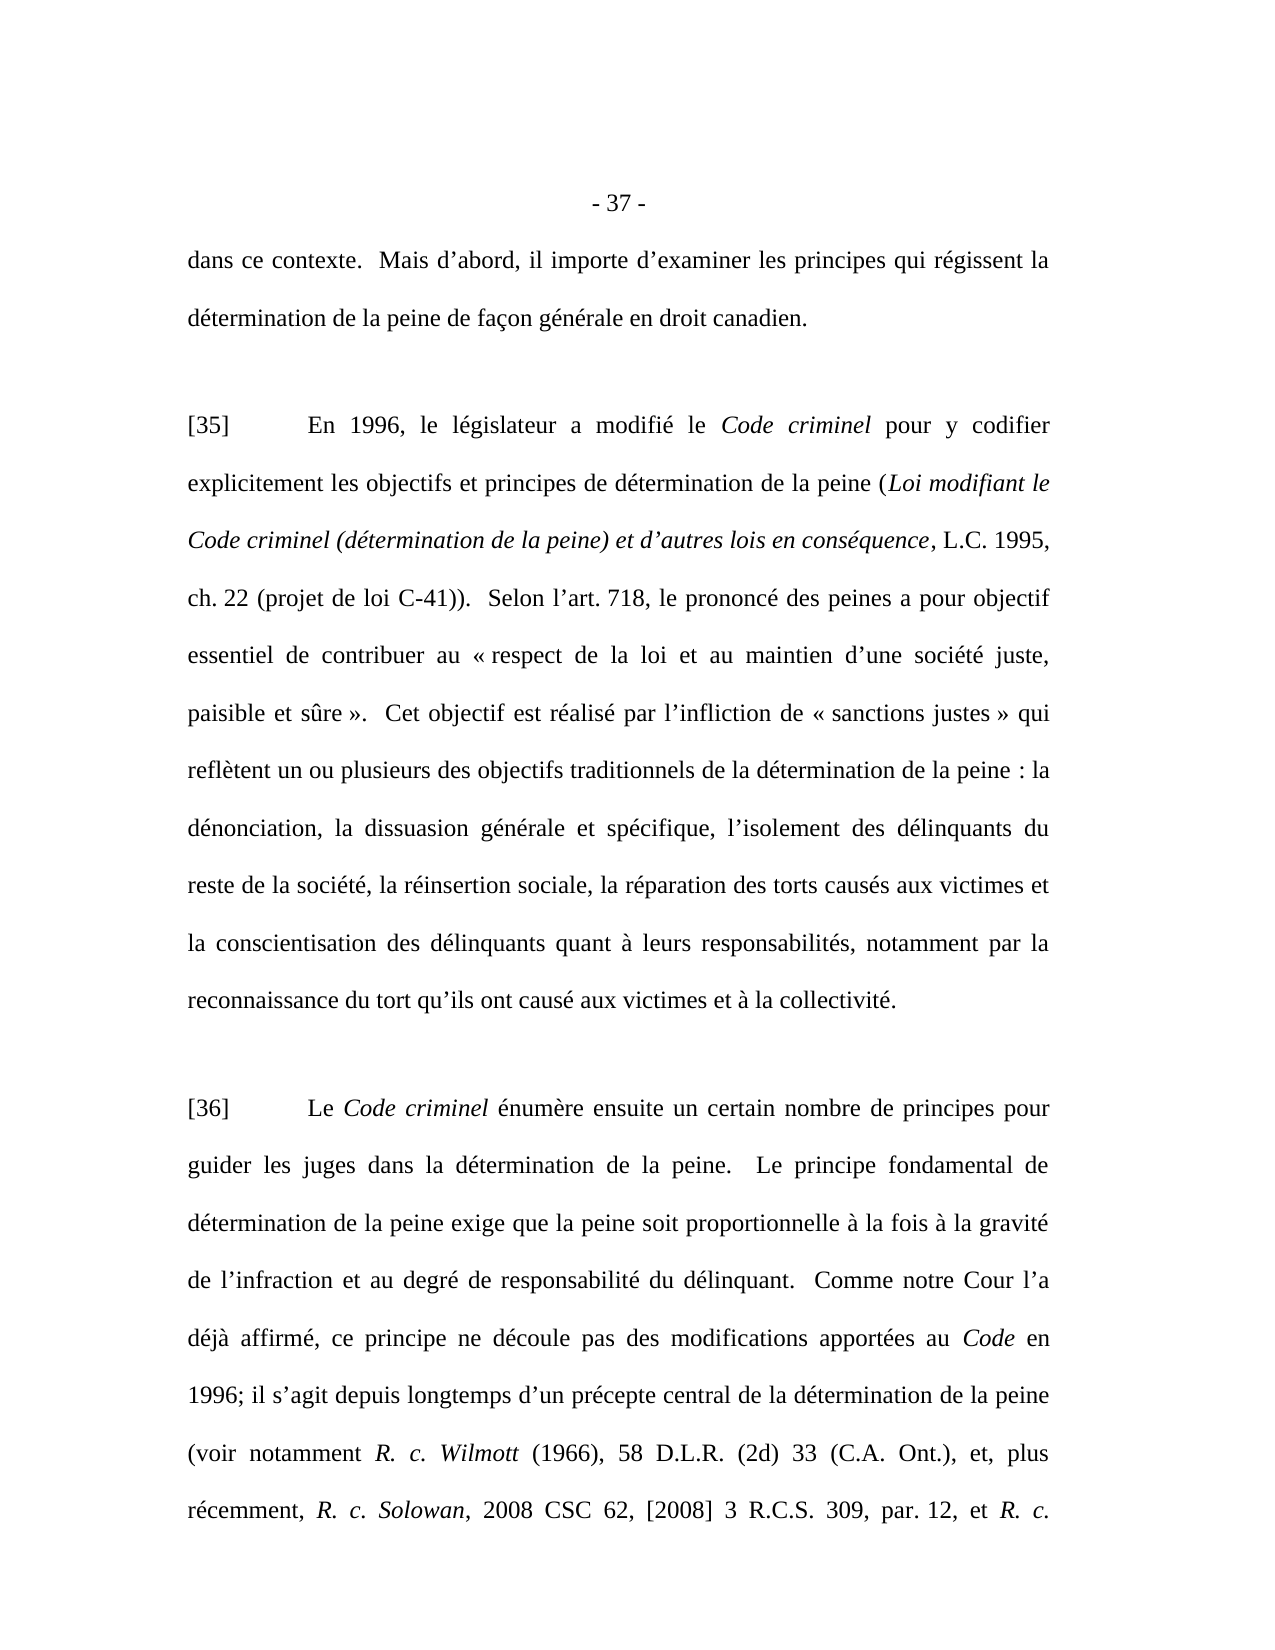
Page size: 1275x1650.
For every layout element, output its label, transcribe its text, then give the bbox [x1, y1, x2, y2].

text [187, 1093, 1050, 1524]
text En 1996, le législateur a modifié le Code criminel pour y codifier explicitement les objectifs et principes de détermination de la peine (Loi modifiant le Code criminel (détermination de la peine) et d’autres lois en conséquence, L.C. 1995, ch. 22 (projet de loi C-41)). Selon l’art. 718, le prononcé des peines a pour objectif essentiel de contribuer au « respect de la loi et au maintien d’une société juste, paisible et sûre ». Cet objectif est réalisé par l’infliction de « sanctions justes » qui reflètent un ou plusieurs des objectifs traditionnels de la détermination de la peine : la dénonciation, la dissuasion générale et spécifique, l’isolement des délinquants du reste de la société, la réinsertion sociale, la réparation des torts causés aux victimes et la conscientisation des délinquants quant à leurs responsabilités, notamment par la reconnaissance du tort qu’ils ont causé aux victimes et à la collectivité. [187, 410, 1050, 1014]
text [187, 245, 1050, 331]
